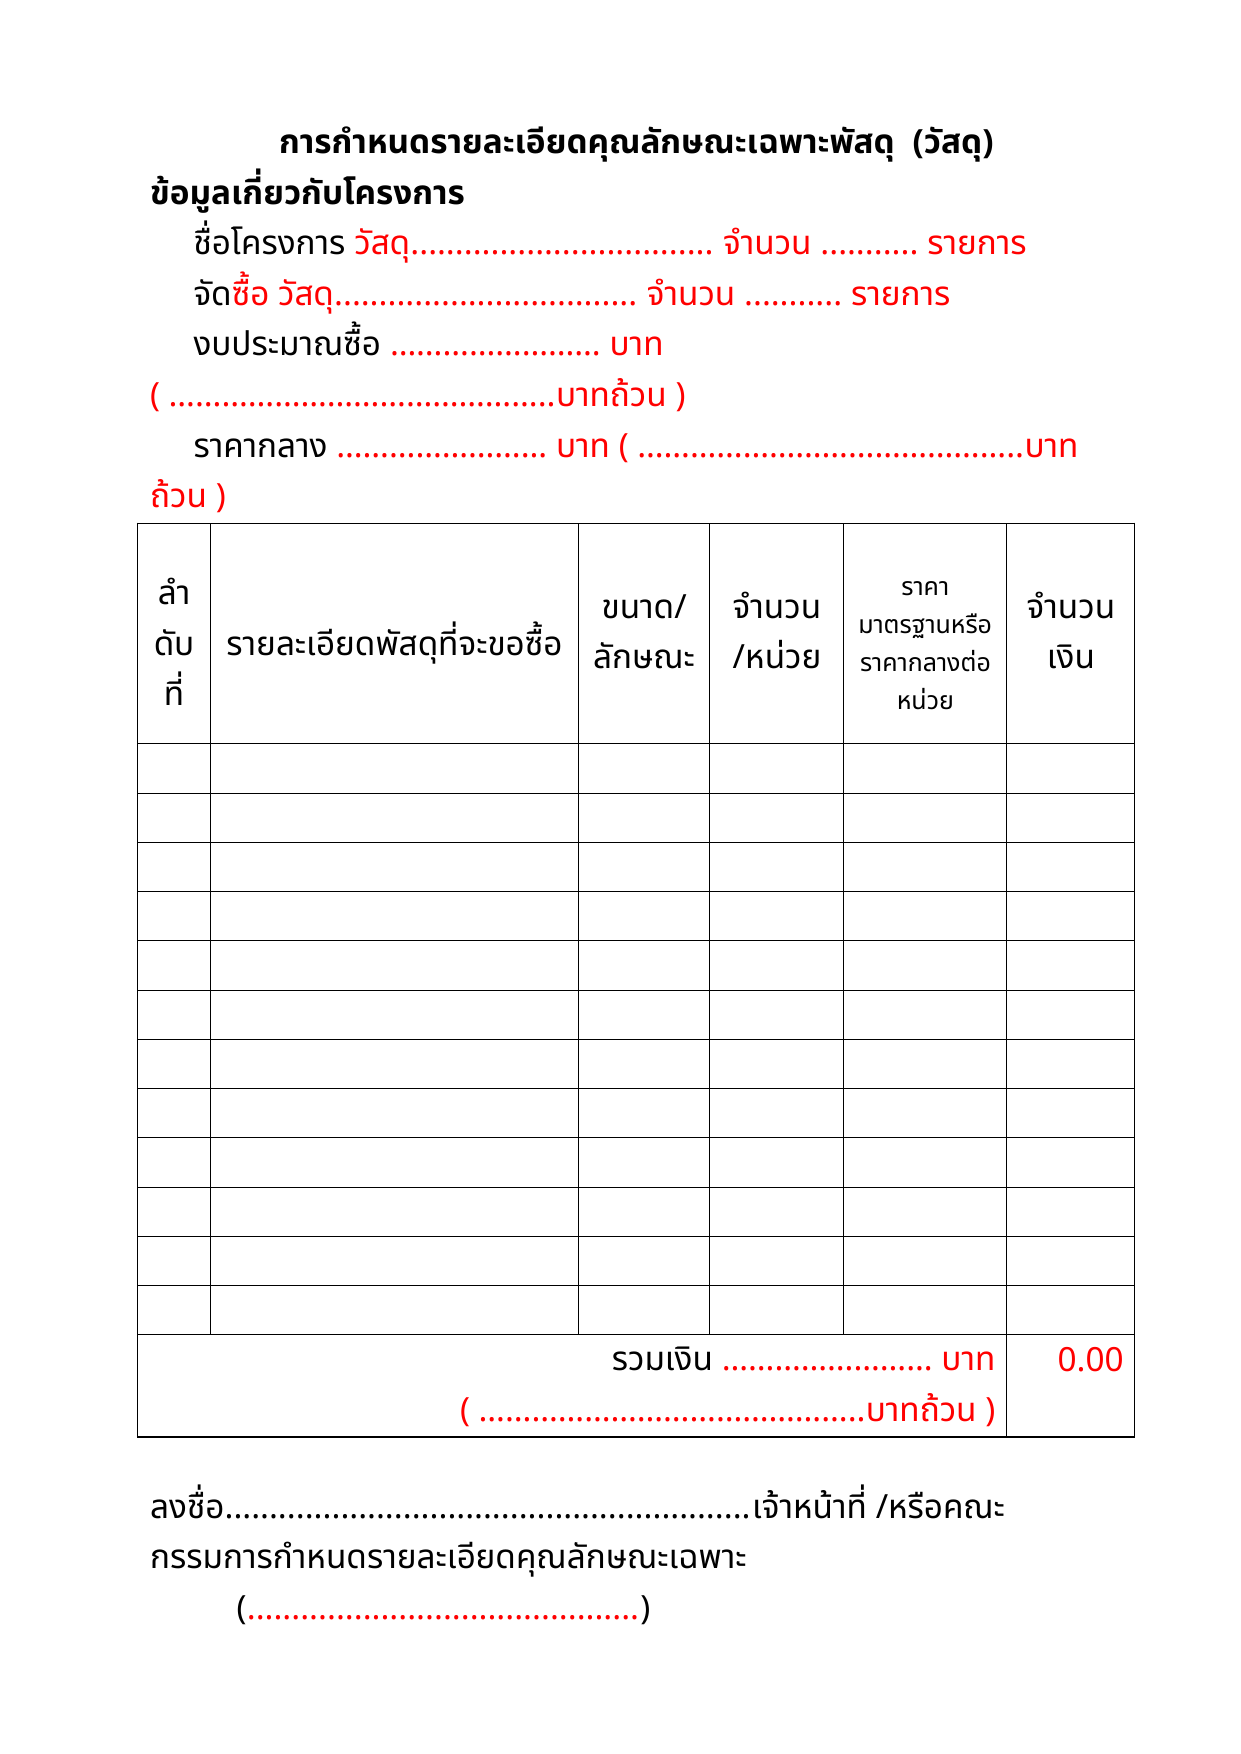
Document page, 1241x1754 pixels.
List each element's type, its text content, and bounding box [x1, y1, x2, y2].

table_cell [138, 1237, 210, 1285]
table_cell [710, 1089, 843, 1137]
table_cell [138, 843, 210, 891]
table_cell [211, 744, 578, 792]
table_cell [211, 843, 578, 891]
table_cell [138, 1089, 210, 1137]
table_cell [710, 991, 843, 1039]
table_cell [138, 1138, 210, 1187]
table_cell [844, 843, 1006, 891]
table_cell [211, 794, 578, 842]
table_cell [579, 941, 709, 989]
text งบประมาณซื้อ …………………… บาท ( ……………………………………..บาทถ้วน ) [150, 320, 1122, 421]
table_cell [211, 1188, 578, 1236]
text ชื่อโครงการ วัสดุ.................................. จำนวน ........... รายการ [150, 219, 1122, 270]
table_cell [1007, 794, 1134, 842]
table_header รายละเอียดพัสดุที่จะขอซื้อ ะเอียดพัสดุที่จะขอซื้ายในวันที่..............เดือน พฤษภาคม พ.ศ. 2554 มีรายละเอียดพัสดุ ดังนี้ [211, 524, 578, 743]
text ข้อมูลเกี่ยวกับโครงการ [150, 169, 1122, 219]
table_cell [579, 1286, 709, 1334]
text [150, 1483, 1122, 1584]
table_cell 0.00 [1007, 1335, 1134, 1436]
table_cell [844, 1286, 1006, 1334]
table_cell รวมเงิน …………………… บาท ( ……………………………………..บาทถ้วน ) [138, 1335, 1006, 1436]
table_cell [211, 941, 578, 989]
table_cell [138, 794, 210, 842]
table_cell [710, 1040, 843, 1088]
table_cell [211, 1138, 578, 1187]
table_cell [138, 991, 210, 1039]
table_cell [1007, 1188, 1134, 1236]
table_header ขนาด/ลักษณะ [579, 524, 709, 743]
table_cell [1007, 1138, 1134, 1187]
table_cell [710, 1188, 843, 1236]
table_cell [579, 1188, 709, 1236]
table_cell [844, 991, 1006, 1039]
table_cell [844, 892, 1006, 940]
table_cell [710, 1237, 843, 1285]
table_header ลำดับที่ [138, 524, 210, 743]
table_cell [579, 794, 709, 842]
table_cell [844, 744, 1006, 792]
table_header ราคามาตรฐานหรือราคากลางต่อหน่วย [844, 524, 1006, 743]
table_cell [710, 843, 843, 891]
table_cell [710, 1138, 843, 1187]
text การกำหนดรายละเอียดคุณลักษณะเฉพาะพัสดุ (วัสดุ) [150, 118, 1122, 169]
table_cell [579, 1089, 709, 1137]
table_cell [1007, 991, 1134, 1039]
table_cell [844, 1089, 1006, 1137]
table_cell [138, 744, 210, 792]
table_cell [579, 991, 709, 1039]
table_cell [710, 744, 843, 792]
table_cell [211, 1089, 578, 1137]
table_cell [844, 941, 1006, 989]
table_cell [710, 794, 843, 842]
table_cell [211, 1286, 578, 1334]
table_cell [1007, 1286, 1134, 1334]
table_cell [579, 843, 709, 891]
table_cell [844, 1040, 1006, 1088]
table_header จำนวนเงิน [1007, 524, 1134, 743]
table_cell [1007, 1040, 1134, 1088]
table_cell [844, 1237, 1006, 1285]
table_cell [844, 1138, 1006, 1187]
table_cell [579, 1040, 709, 1088]
table_cell [211, 1040, 578, 1088]
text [150, 1584, 1122, 1629]
table_cell [1007, 941, 1134, 989]
table_cell [138, 1188, 210, 1236]
table_header จำนวน /หน่วย [710, 524, 843, 743]
table_cell [1007, 1089, 1134, 1137]
table_cell [1007, 744, 1134, 792]
text ราคากลาง …………………… บาท ( ……………………………………..บาทถ้วน ) [150, 421, 1122, 523]
table_cell [710, 892, 843, 940]
table_cell [710, 1286, 843, 1334]
table_cell [1007, 892, 1134, 940]
table_cell [844, 794, 1006, 842]
table_cell [1007, 1237, 1134, 1285]
table_cell [579, 1138, 709, 1187]
text จัดซื้อ วัสดุ.................................. จำนวน ........... รายการ [150, 270, 1122, 320]
table_cell [579, 892, 709, 940]
table_cell [138, 1286, 210, 1334]
table_cell [138, 892, 210, 940]
table_cell [138, 1040, 210, 1088]
table_cell [579, 1237, 709, 1285]
table_cell [710, 941, 843, 989]
table_cell [844, 1188, 1006, 1236]
table_cell [1007, 843, 1134, 891]
table_cell [211, 1237, 578, 1285]
table_cell [138, 941, 210, 989]
table_cell [579, 744, 709, 792]
table_cell [211, 892, 578, 940]
table_cell [211, 991, 578, 1039]
